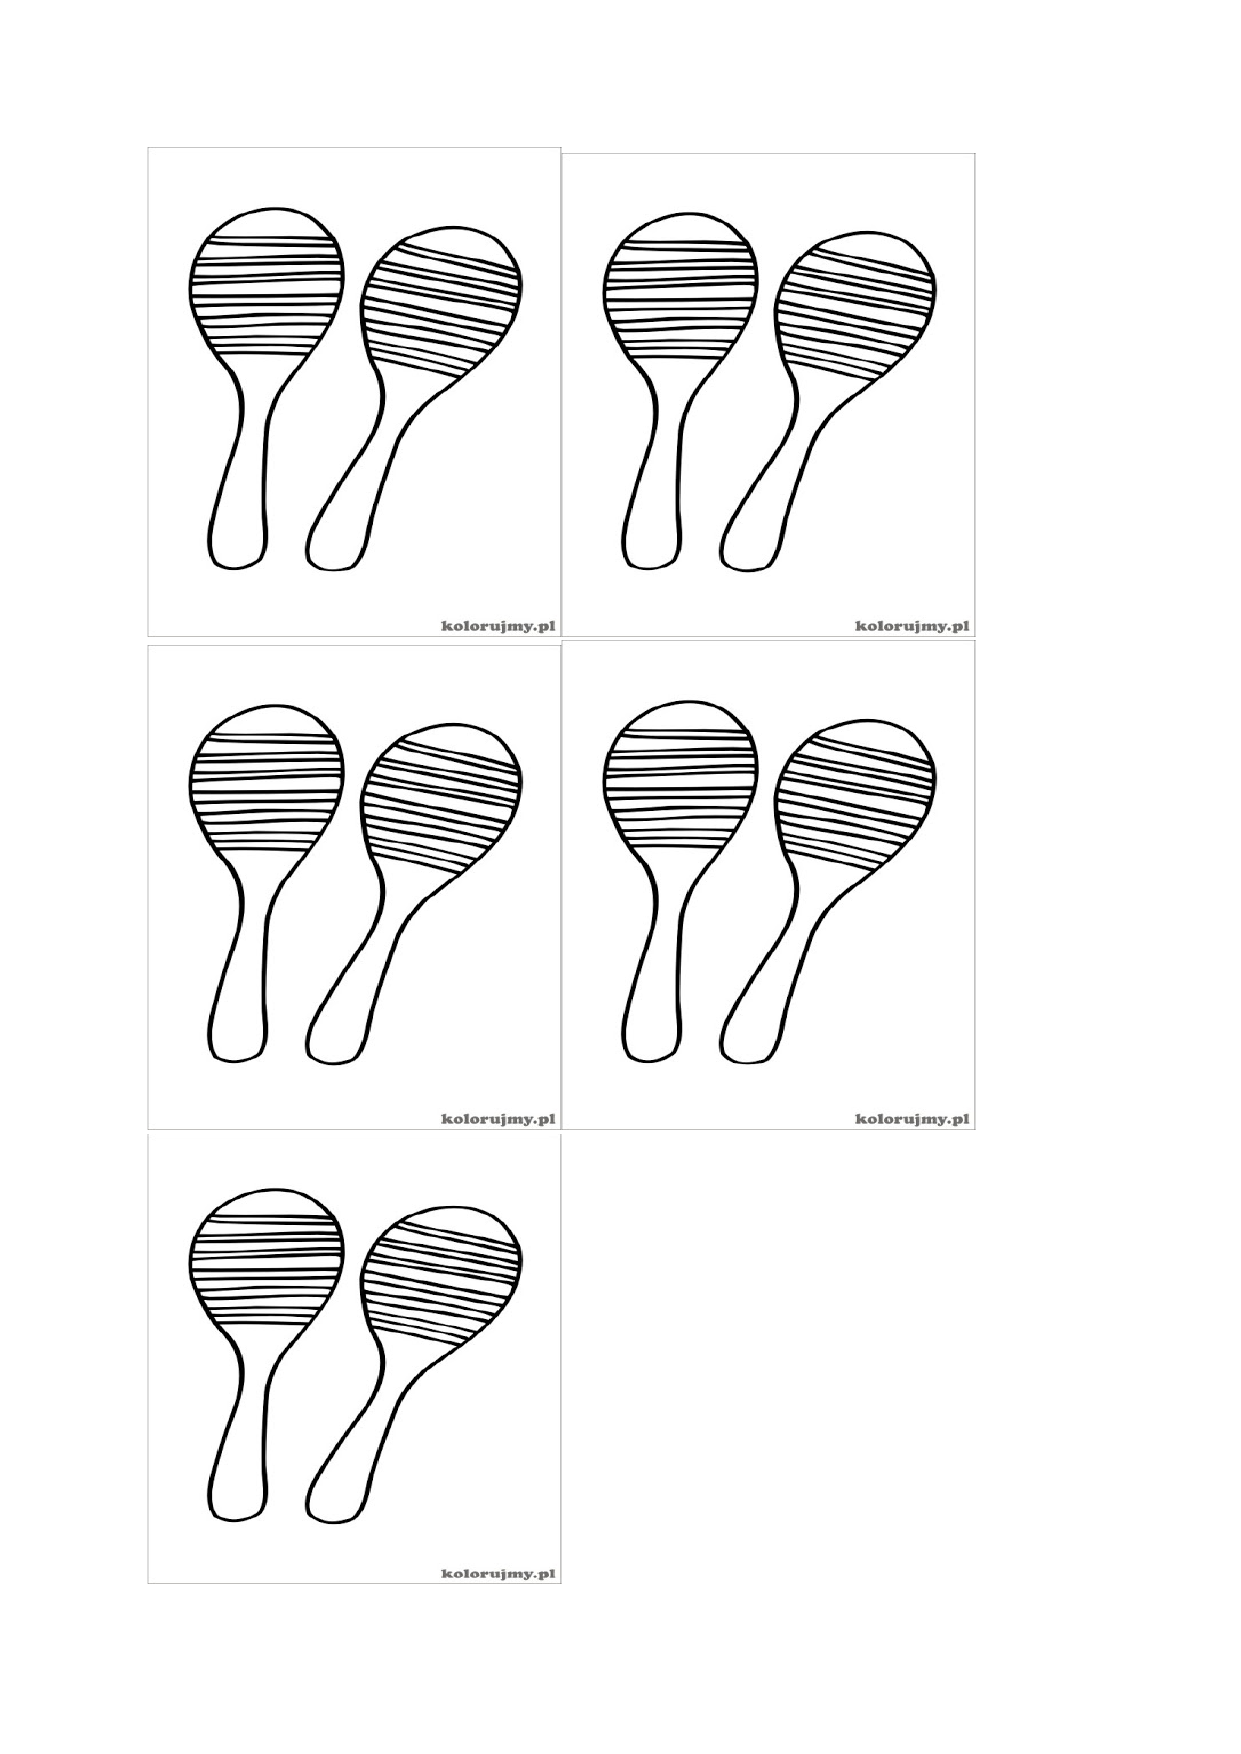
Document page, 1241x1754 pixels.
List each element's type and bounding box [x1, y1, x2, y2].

picture [147, 640, 976, 1130]
picture [147, 1134, 562, 1584]
picture [147, 147, 976, 637]
